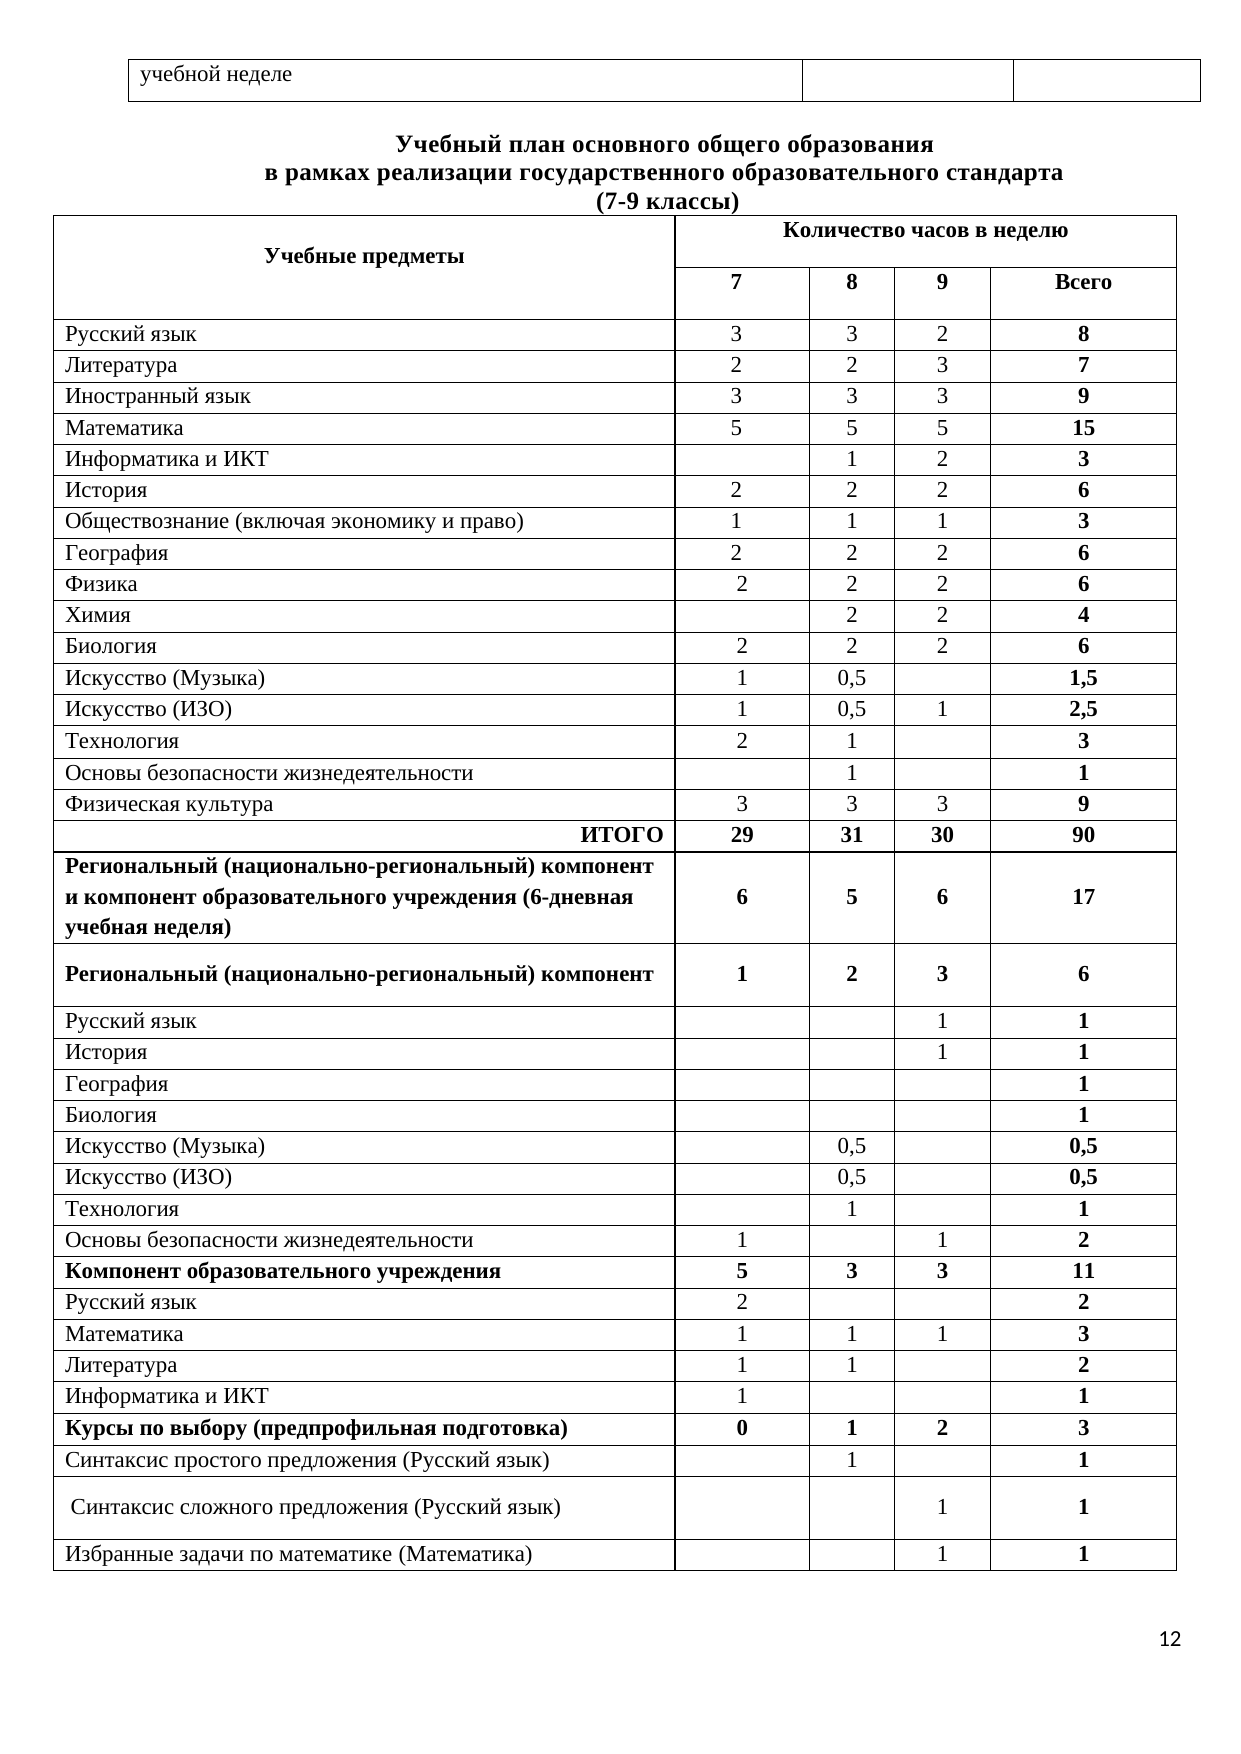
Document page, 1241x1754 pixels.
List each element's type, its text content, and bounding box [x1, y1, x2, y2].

table_cell [895, 1382, 990, 1412]
table_cell 3 [991, 1320, 1176, 1350]
table_cell 2 [991, 1351, 1176, 1381]
table_cell 2 [895, 633, 990, 663]
table_cell 3 [991, 1414, 1176, 1445]
table_cell 2 [676, 1289, 809, 1319]
table_cell 2 [895, 445, 990, 475]
table_cell Математика [54, 414, 674, 444]
table_cell 1 [991, 1477, 1176, 1539]
table_cell 2 [895, 320, 990, 350]
table_cell 9 [895, 268, 990, 319]
table_cell 1 [676, 1226, 809, 1256]
table_cell 6 [895, 853, 990, 943]
table_cell Региональный (национально-региональный) компонент [54, 944, 674, 1006]
text в рамках реализации государственного образовательного стандарта [148, 157, 1181, 186]
table_cell 1 [676, 1351, 809, 1381]
table_cell [895, 726, 990, 758]
table_cell 1 [676, 1382, 809, 1412]
table_cell [810, 1382, 894, 1412]
table_cell Избранные задачи по математике (Математика) [54, 1540, 674, 1570]
table_cell 1 [991, 1195, 1176, 1225]
table_cell 2 [895, 570, 990, 600]
table_cell Основы безопасности жизнедеятельности [54, 1226, 674, 1256]
table_cell 17 [991, 853, 1176, 943]
table_cell 2 [810, 601, 894, 632]
table_cell 3 [719, 383, 809, 413]
table_cell 7 [719, 268, 809, 319]
table_cell 2 [719, 539, 809, 569]
table_cell 2 [991, 1289, 1176, 1319]
table_cell 3 [895, 790, 990, 820]
table_cell Физика [54, 570, 674, 600]
table_cell 1 [810, 445, 894, 475]
table_cell Технология [54, 1195, 674, 1225]
table_cell [676, 1039, 809, 1069]
table_cell [676, 351, 719, 382]
table_cell История [54, 1039, 674, 1069]
table_cell [676, 1101, 809, 1131]
table_cell [810, 1101, 894, 1131]
table_cell 6 [991, 539, 1176, 569]
table_cell 5 [810, 414, 894, 444]
table_cell 1 [991, 1039, 1176, 1069]
table_cell Технология [54, 726, 674, 758]
table_cell 5 [676, 1257, 809, 1287]
table_cell 1 [895, 695, 990, 725]
table_cell [676, 476, 719, 507]
table_cell Русский язык [54, 320, 674, 350]
table_cell 0 [676, 1414, 809, 1445]
table_cell [676, 414, 719, 444]
table_cell [895, 759, 990, 789]
table_cell 2 [719, 351, 809, 382]
table_cell 1 [991, 1070, 1176, 1100]
table_cell 1 [810, 1446, 894, 1476]
table_cell 2 [810, 570, 894, 600]
table_cell 0,5 [991, 1164, 1176, 1194]
table_cell [895, 1446, 990, 1476]
table_cell [676, 1446, 809, 1476]
table_cell 2 [810, 476, 894, 507]
table_cell 1 [895, 1226, 990, 1256]
table_cell Всего [991, 268, 1176, 319]
table_cell [676, 1007, 809, 1037]
table_cell [676, 1195, 809, 1225]
table_cell 1 [895, 1477, 990, 1539]
table_cell 1 [991, 1540, 1176, 1570]
table_cell [676, 268, 719, 319]
table_cell 1 [895, 1540, 990, 1570]
table_cell 0,5 [991, 1132, 1176, 1162]
table_cell [895, 1164, 990, 1194]
table_cell [676, 320, 719, 350]
table_cell 0,5 [810, 1164, 894, 1194]
table_cell 3 [719, 320, 809, 350]
table_cell 3 [895, 1257, 990, 1287]
table_cell [895, 1289, 990, 1319]
table_cell 6 [991, 570, 1176, 600]
table_cell [719, 445, 809, 475]
table_cell 7 [991, 351, 1176, 382]
table_cell [895, 1101, 990, 1131]
table_cell [676, 1540, 809, 1570]
table_cell 15 [991, 414, 1176, 444]
table_cell 32 [803, 60, 1013, 101]
table_cell 1 [676, 944, 809, 1006]
table_cell 1,5 [991, 664, 1176, 694]
table_header Учебные предметы [54, 216, 674, 319]
table_cell Литература [54, 351, 674, 382]
table_cell 0,5 [810, 664, 894, 694]
table_cell 2 [895, 539, 990, 569]
table_cell 2 [719, 476, 809, 507]
table_cell 1 [810, 1320, 894, 1350]
table_cell [676, 383, 719, 413]
table_cell 1 [895, 1039, 990, 1069]
table_cell Литература [54, 1351, 674, 1381]
table_cell [676, 1164, 809, 1194]
table_cell 1 [810, 1351, 894, 1381]
table_cell [810, 1540, 894, 1570]
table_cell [129, 60, 802, 101]
table_cell 2 [810, 944, 894, 1006]
table_cell 1 [676, 1320, 809, 1350]
table_cell Математика [54, 1320, 674, 1350]
table_cell [895, 1351, 990, 1381]
table_cell Региональный (национально-региональный) компонент и компонент образовательного учреждения (6-дневная учебная неделя) [54, 853, 674, 943]
table_cell [676, 601, 809, 632]
table_cell Основы безопасности жизнедеятельности [54, 759, 674, 789]
table_cell 6 [991, 633, 1176, 663]
table_cell 2 [895, 1414, 990, 1445]
table_cell 6 [991, 944, 1176, 1006]
table_cell 29 [676, 821, 809, 851]
table_cell 2 [810, 633, 894, 663]
table_cell 1 [810, 1195, 894, 1225]
table_cell Биология [54, 1101, 674, 1131]
table_cell [676, 1070, 809, 1100]
table_cell 0,5 [810, 1132, 894, 1162]
table_cell Компонент образовательного учреждения [54, 1257, 674, 1287]
table_cell Химия [54, 601, 674, 632]
table_cell 2 [676, 726, 809, 758]
table_cell [810, 1039, 894, 1069]
table_cell 1 [676, 664, 809, 694]
table_cell ИТОГО [54, 821, 674, 851]
table_cell [895, 1195, 990, 1225]
table_cell 2 [895, 476, 990, 507]
table_cell 9 [991, 790, 1176, 820]
table_cell [676, 759, 809, 789]
table_cell [810, 1070, 894, 1100]
table_cell 3 [810, 383, 894, 413]
table_cell География [54, 539, 674, 569]
table_header Количество часов в неделю [676, 216, 1176, 267]
text (7-9 классы) [148, 186, 1181, 215]
table_cell 1 [810, 508, 894, 538]
table_cell Биология [54, 633, 674, 663]
table_cell 0,5 [810, 695, 894, 725]
table_cell Иностранный язык [54, 383, 674, 413]
table_cell 2 [676, 570, 809, 600]
table_cell [810, 1007, 894, 1037]
table_cell Искусство (Музыка) [54, 664, 674, 694]
table_cell Синтаксис сложного предложения (Русский язык) [54, 1477, 674, 1539]
table_cell 5 [719, 414, 809, 444]
table_cell 1 [991, 1446, 1176, 1476]
table_cell [895, 664, 990, 694]
table_cell 3 [895, 351, 990, 382]
table_cell 11 [991, 1257, 1176, 1287]
table_cell [676, 1477, 809, 1539]
table_cell 33 [1014, 60, 1200, 101]
table_cell 3 [810, 1257, 894, 1287]
table_cell 1 [810, 1414, 894, 1445]
table_cell 1 [895, 508, 990, 538]
table_cell 8 [810, 268, 894, 319]
table_cell 1 [991, 759, 1176, 789]
table_cell Русский язык [54, 1289, 674, 1319]
table_cell 3 [676, 790, 809, 820]
table_cell [676, 445, 719, 475]
table_cell [810, 1226, 894, 1256]
table_cell 3 [991, 445, 1176, 475]
table_cell Информатика и ИКТ [54, 1382, 674, 1412]
table_cell [676, 508, 719, 538]
table_cell 3 [991, 726, 1176, 758]
table_cell 2 [895, 601, 990, 632]
table_cell 1 [810, 759, 894, 789]
table_cell 3 [895, 383, 990, 413]
table_cell 1 [676, 695, 809, 725]
table_cell 1 [895, 1007, 990, 1037]
table_cell [895, 1132, 990, 1162]
table_cell Русский язык [54, 1007, 674, 1037]
table_cell 3 [810, 790, 894, 820]
table_cell 1 [719, 508, 809, 538]
text Учебный план основного общего образования [148, 129, 1181, 157]
table_cell Искусство (ИЗО) [54, 695, 674, 725]
table_cell [810, 1289, 894, 1319]
table_cell 5 [895, 414, 990, 444]
table_cell 3 [895, 944, 990, 1006]
table_cell [676, 1132, 809, 1162]
table_cell 9 [991, 383, 1176, 413]
table_cell Обществознание (включая экономику и право) [54, 508, 674, 538]
table_cell 2,5 [991, 695, 1176, 725]
table_cell 3 [991, 508, 1176, 538]
table_cell 2 [810, 351, 894, 382]
table_cell Физическая культура [54, 790, 674, 820]
table_cell 30 [895, 821, 990, 851]
table_cell 5 [810, 853, 894, 943]
table_cell 90 [991, 821, 1176, 851]
table_cell 6 [991, 476, 1176, 507]
table_cell [676, 539, 719, 569]
table_cell [895, 1070, 990, 1100]
table_cell Искусство (Музыка) [54, 1132, 674, 1162]
table_cell Синтаксис простого предложения (Русский язык) [54, 1446, 674, 1476]
table_cell 6 [676, 853, 809, 943]
table_cell Курсы по выбору (предпрофильная подготовка) [54, 1414, 674, 1445]
table_cell 4 [991, 601, 1176, 632]
table_cell Искусство (ИЗО) [54, 1164, 674, 1194]
table_cell 31 [810, 821, 894, 851]
table_cell 3 [810, 320, 894, 350]
table_cell [810, 1477, 894, 1539]
table_cell 1 [895, 1320, 990, 1350]
table_cell 2 [676, 633, 809, 663]
table_cell 2 [991, 1226, 1176, 1256]
table_cell Информатика и ИКТ [54, 445, 674, 475]
table_cell 8 [991, 320, 1176, 350]
table_cell География [54, 1070, 674, 1100]
table_cell 1 [991, 1382, 1176, 1412]
table_cell 1 [991, 1101, 1176, 1131]
table_cell 1 [991, 1007, 1176, 1037]
table_cell История [54, 476, 674, 507]
table_cell 1 [810, 726, 894, 758]
table_cell 2 [810, 539, 894, 569]
